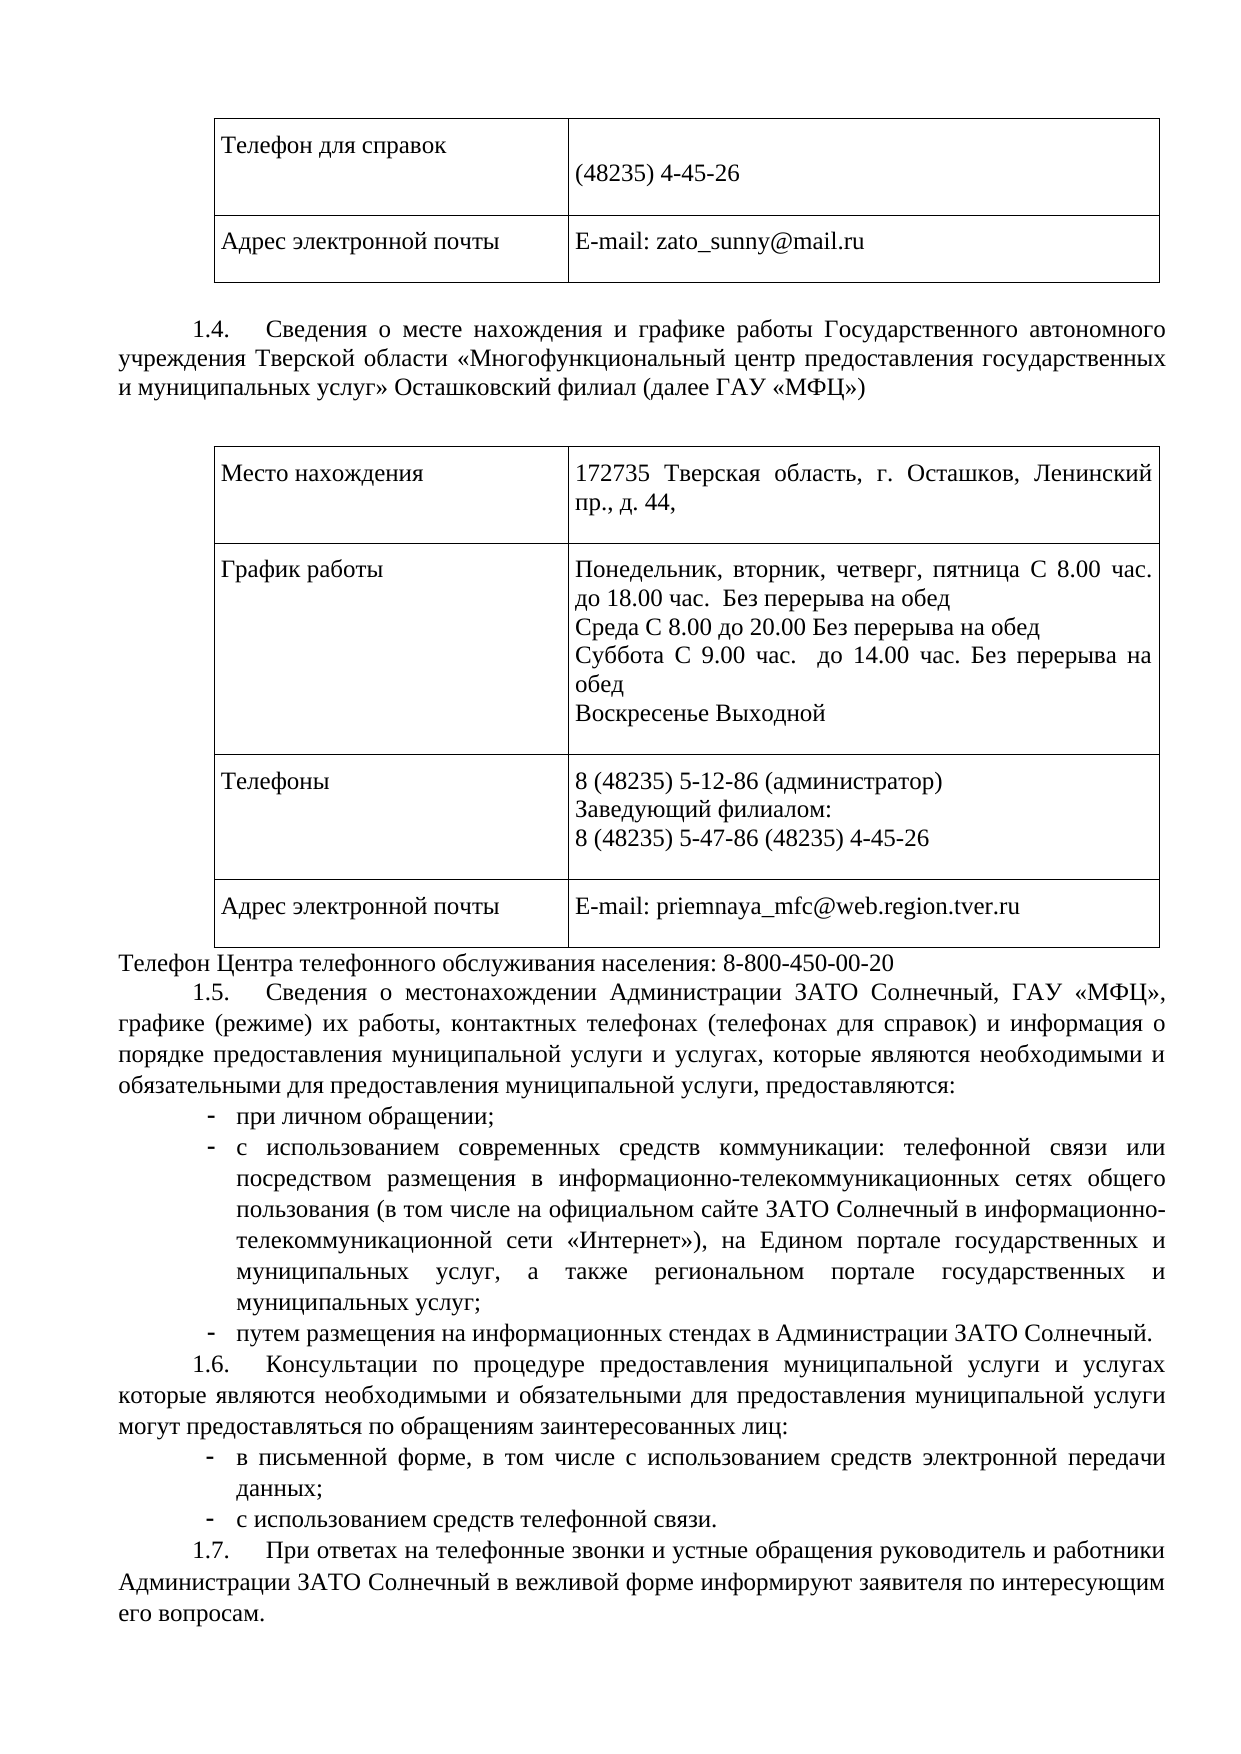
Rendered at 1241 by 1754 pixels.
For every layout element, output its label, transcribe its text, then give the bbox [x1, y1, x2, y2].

table_cell 8 (48235) 5-12-86 (администратор) Заведующий филиалом: 8 (48235) 5-47-86 (48235) 4-45-26 [569, 755, 1159, 879]
list с использованием современных средств коммуникации: телефонной связи или посредством размещения в информационно-телекоммуникационных сетях общего пользования (в том числе на официальном сайте ЗАТО Солнечный в информационно-телекоммуникационной сети «Интернет»), на Едином портале государственных и муниципальных услуг, а также региональном портале государственных и муниципальных услуг; [207, 1132, 1167, 1316]
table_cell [215, 119, 568, 214]
table_header 172735 Тверская область, г. Осташков, Ленинский пр., д. 44, [569, 447, 1159, 543]
text 1.4. Сведения о месте нахождения и графике работы Государственного автономного учреждения Тверской области «Многофункциональный центр предоставления государственных и муниципальных услуг» Осташковский филиал (далее ГАУ «МФЦ») [118, 314, 1167, 401]
table_cell Адрес электронной почты [215, 216, 568, 282]
text 1.6. Консультации по процедуре предоставления муниципальной услуги и услугах которые являются необходимыми и обязательными для предоставления муниципальной услуги могут предоставляться по обращениям заинтересованных лиц: [118, 1349, 1167, 1440]
list с использованием средств телефонной связи. [206, 1504, 1167, 1533]
table_cell Адрес электронной почты [215, 880, 568, 947]
table_cell E-mail: zato_sunny@mail.ru [569, 216, 1159, 282]
list при личном обращении; [207, 1101, 1167, 1130]
list в письменной форме, в том числе с использованием средств электронной передачи данных; [206, 1442, 1167, 1502]
table_header Место нахождения [215, 447, 568, 543]
text Телефон Центра телефонного обслуживания населения: 8-800-450-00-20 [118, 948, 1167, 977]
table_cell График работы [215, 544, 568, 754]
text 1.7. При ответах на телефонные звонки и устные обращения руководитель и работники Администрации ЗАТО Солнечный в вежливой форме информируют заявителя по интересующим его вопросам. [118, 1536, 1167, 1626]
text 1.5. Сведения о местонахождении Администрации ЗАТО Солнечный, ГАУ «МФЦ», графике (режиме) их работы, контактных телефонах (телефонах для справок) и информация о порядке предоставления муниципальной услуги и услугах, которые являются необходимыми и обязательными для предоставления муниципальной услуги, предоставляются: [118, 977, 1167, 1099]
table_cell E-mail: priemnaya_mfc@web.region.tver.ru [569, 880, 1159, 947]
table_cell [569, 119, 1159, 214]
table_cell Понедельник, вторник, четверг, пятница С 8.00 час. до 18.00 час. Без перерыва на обед Среда С 8.00 до 20.00 Без перерыва на обед Суббота С 9.00 час. до 14.00 час. Без перерыва на обед Воскресенье Выходной [569, 544, 1159, 754]
list путем размещения на информационных стендах в Администрации ЗАТО Солнечный. [207, 1318, 1167, 1347]
table_cell Телефоны [215, 755, 568, 879]
